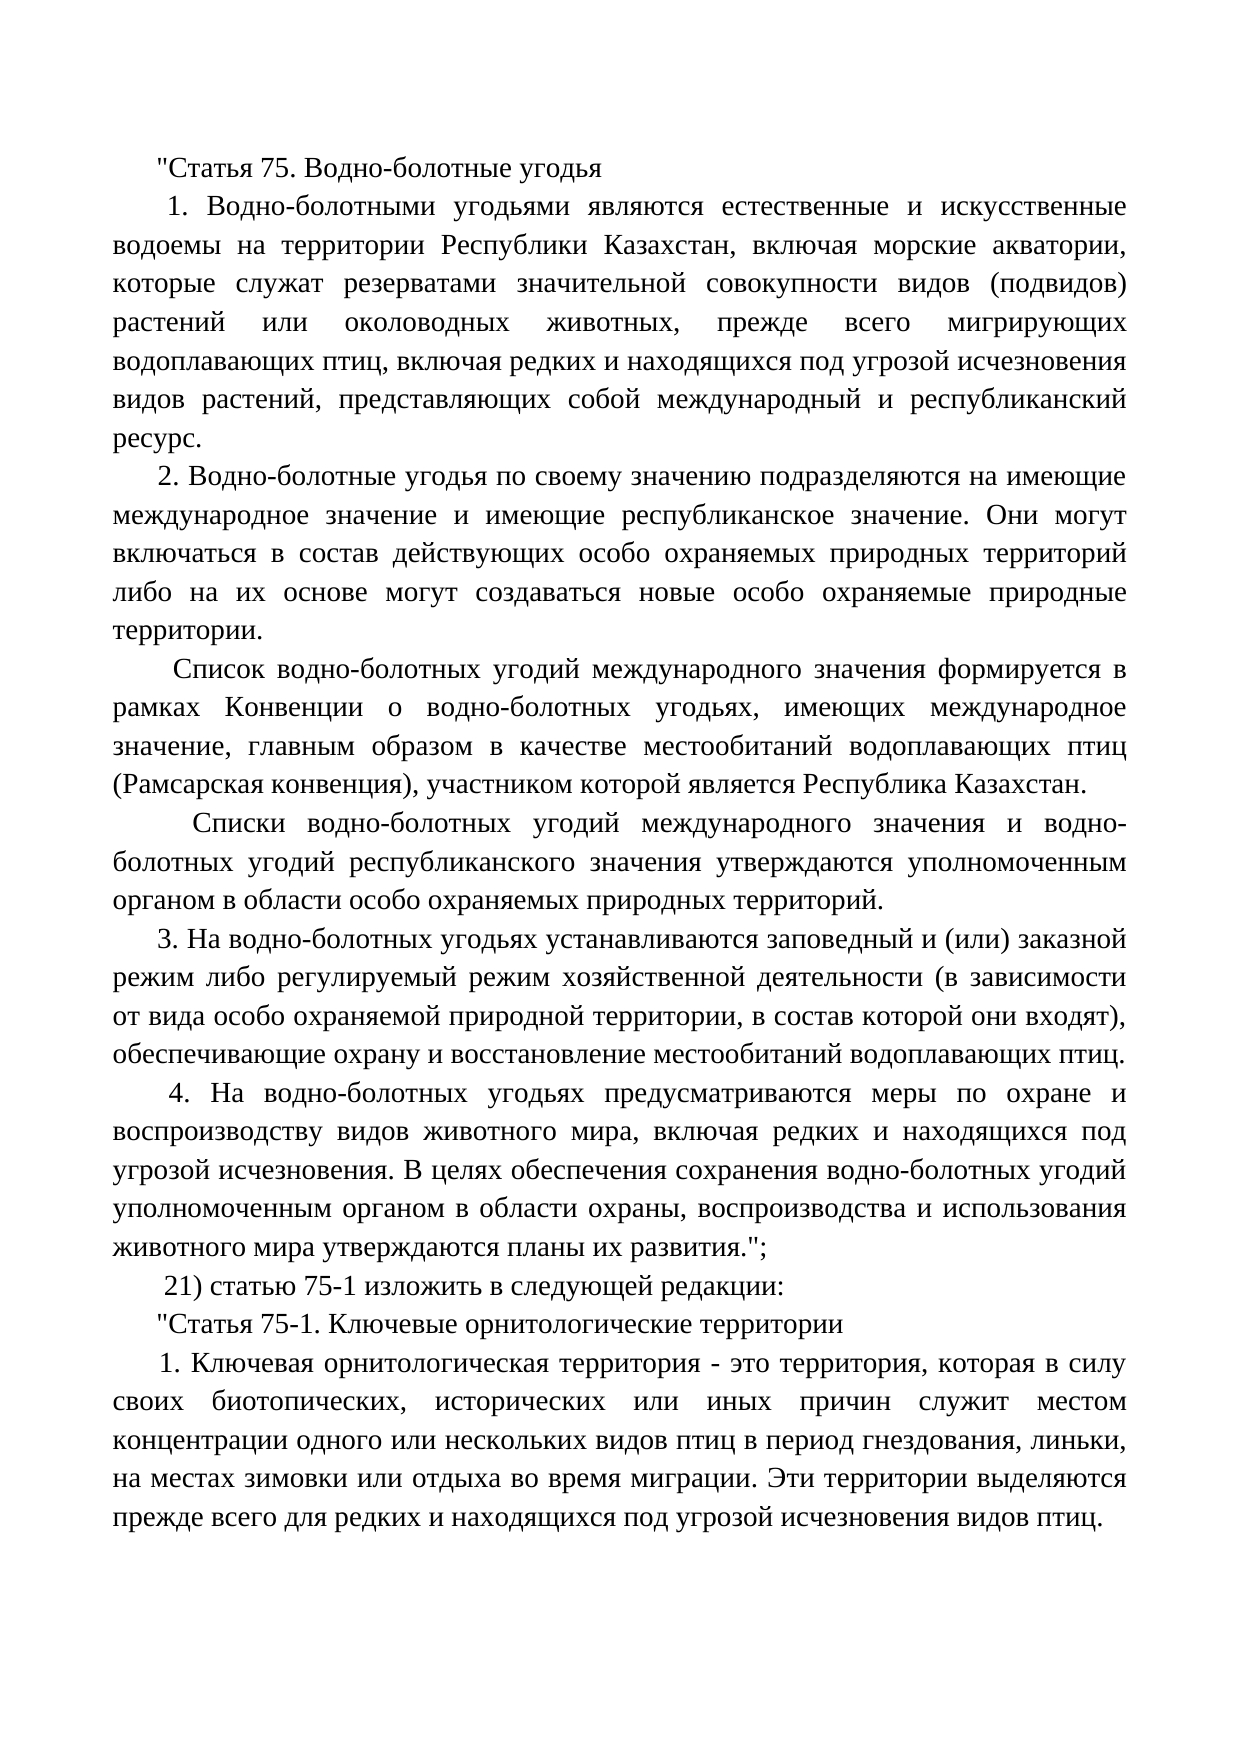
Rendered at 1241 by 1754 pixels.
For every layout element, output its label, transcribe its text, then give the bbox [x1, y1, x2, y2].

text 4. На водно-болотных угодьях предусматриваются меры по охране и воспроизводству видов животного мира, включая редких и находящихся под угрозой исчезновения. В целях обеспечения сохранения водно-болотных угодий уполномоченным органом в области охраны, воспроизводства и использования животного мира утверждаются планы их развития."; [112, 1075, 1128, 1263]
text 21) статью 75-1 изложить в следующей редакции: [112, 1268, 1128, 1301]
text 1. Ключевая орнитологическая территория - это территория, которая в силу своих биотопических, исторических или иных причин служит местом концентрации одного или нескольких видов птиц в период гнездования, линьки, на местах зимовки или отдыха во время миграции. Эти территории выделяются прежде всего для редких и находящихся под угрозой исчезновения видов птиц. [112, 1345, 1128, 1532]
text 3. На водно-болотных угодьях устанавливаются заповедный и (или) заказной режим либо регулируемый режим хозяйственной деятельности (в зависимости от вида особо охраняемой природной территории, в состав которой они входят), обеспечивающие охрану и восстановление местообитаний водоплавающих птиц. [112, 921, 1128, 1070]
text 2. Водно-болотные угодья по своему значению подразделяются на имеющие международное значение и имеющие республиканское значение. Они могут включаться в состав действующих особо охраняемых природных территорий либо на их основе могут создаваться новые особо охраняемые природные территории. [112, 458, 1128, 646]
text Списки водно-болотных угодий международного значения и водно-болотных угодий республиканского значения утверждаются уполномоченным органом в области особо охраняемых природных территорий. [112, 805, 1128, 916]
text Список водно-болотных угодий международного значения формируется в рамках Конвенции о водно-болотных угодьях, имеющих международное значение, главным образом в качестве местообитаний водоплавающих птиц (Рамсарская конвенция), участником которой является Республика Казахстан. [112, 651, 1128, 800]
text "Статья 75-1. Ключевые орнитологические территории [112, 1306, 1128, 1340]
text 1. Водно-болотными угодьями являются естественные и искусственные водоемы на территории Республики Казахстан, включая морские акватории, которые служат резерватами значительной совокупности видов (подвидов) растений или околоводных животных, прежде всего мигрирующих водоплавающих птиц, включая редких и находящихся под угрозой исчезновения видов растений, представляющих собой международный и республиканский ресурс. [112, 188, 1128, 453]
text "Статья 75. Водно-болотные угодья [112, 150, 1128, 183]
